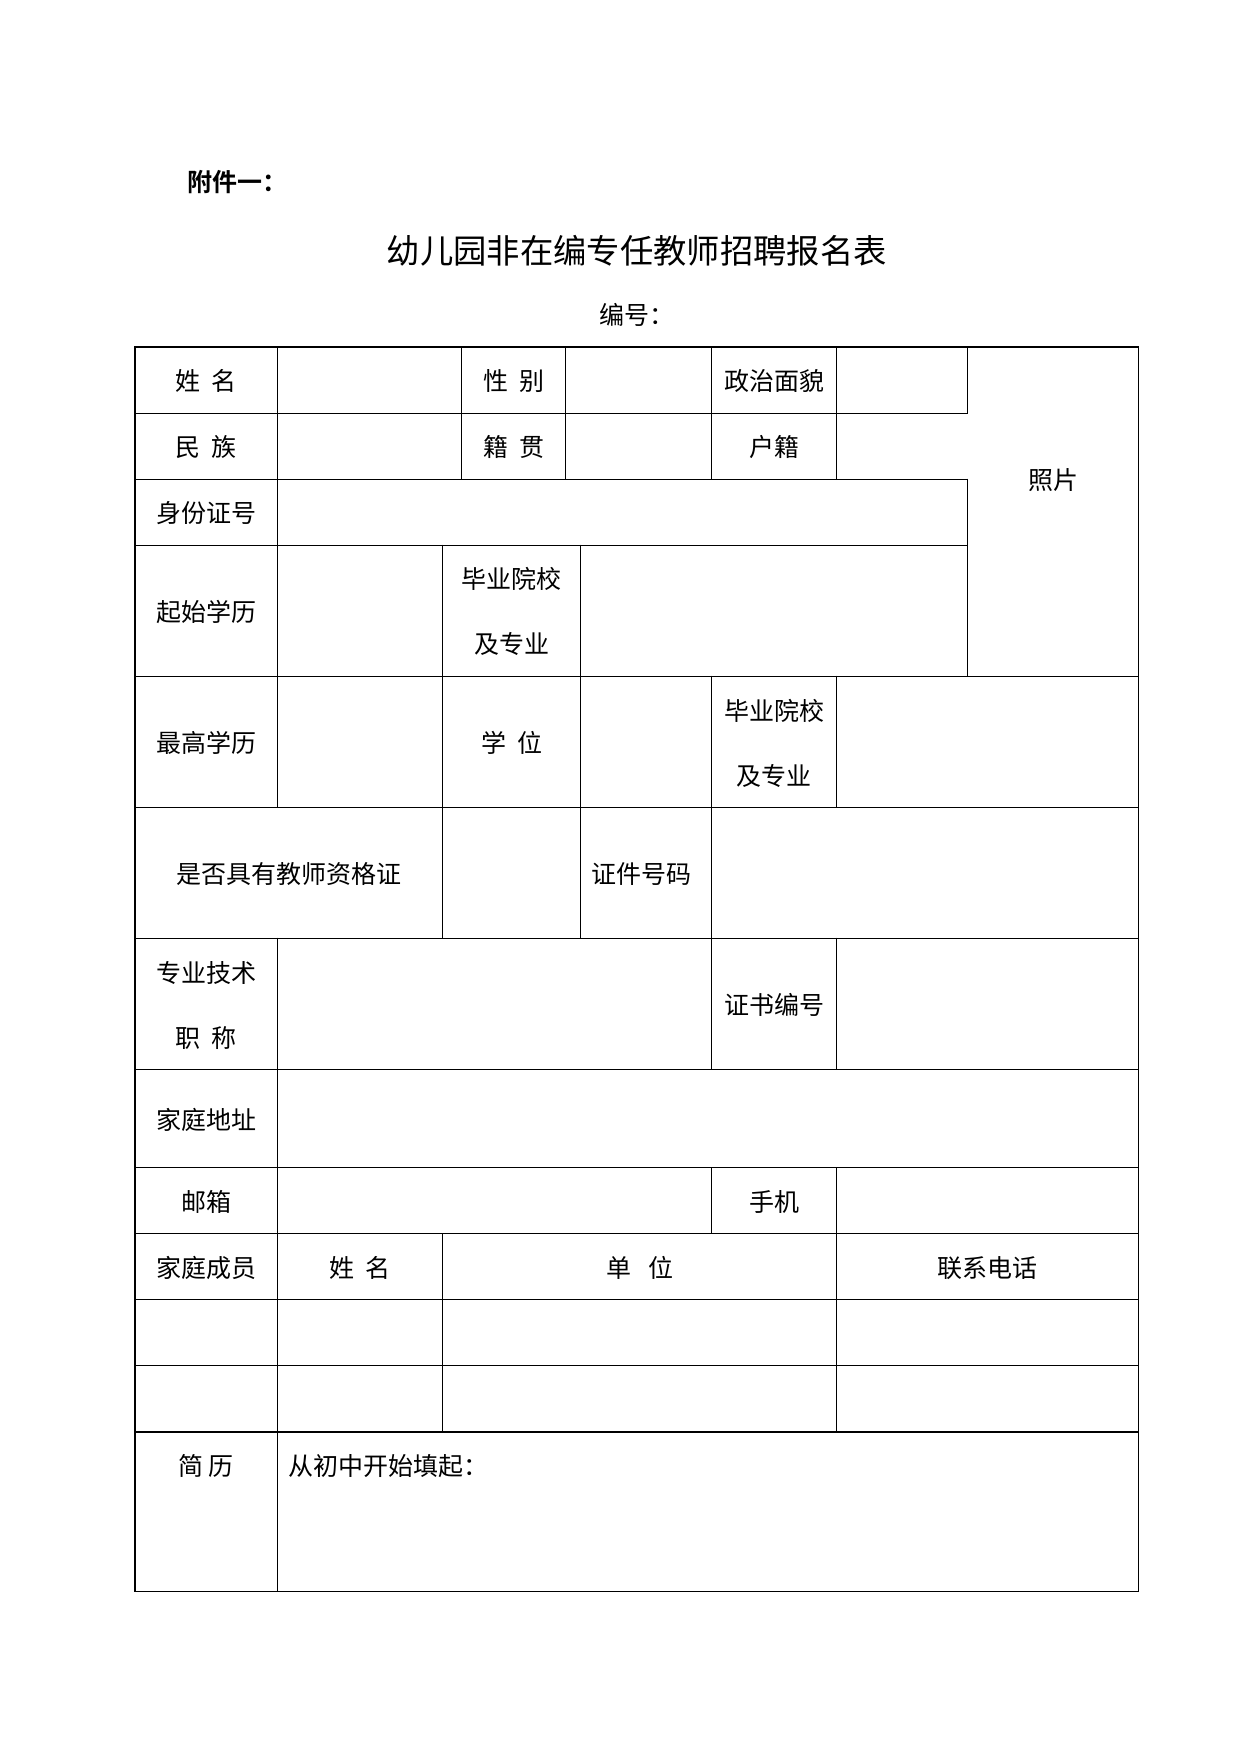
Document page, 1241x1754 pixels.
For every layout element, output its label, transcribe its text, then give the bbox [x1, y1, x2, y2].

table_cell [581, 546, 967, 676]
table_cell [837, 939, 1138, 1069]
table_cell 单 位 [443, 1234, 836, 1299]
table_cell 专业技术职 称 [136, 939, 277, 1069]
table_cell 毕业院校及专业 [712, 677, 836, 807]
table_cell [443, 808, 580, 938]
table_cell 姓 名 [136, 348, 277, 412]
table_cell [278, 1168, 711, 1233]
table_cell [837, 1300, 1138, 1365]
table_cell [278, 1070, 1138, 1167]
table_cell [837, 677, 1138, 807]
table_cell 联系电话 [837, 1234, 1138, 1299]
table_cell 民 族 [136, 414, 277, 478]
table_cell [837, 414, 968, 478]
table_cell 家庭成员 [136, 1234, 277, 1299]
table_cell [278, 414, 461, 478]
table_cell [278, 677, 442, 807]
table_cell 身份证号 [136, 480, 277, 544]
table_cell 手机 [712, 1168, 836, 1233]
table_cell 学 位 [443, 677, 580, 807]
table_cell [136, 1300, 277, 1365]
table_cell [443, 1300, 836, 1365]
table_cell [278, 348, 461, 412]
table_cell 毕业院校及专业 [443, 546, 580, 676]
table_cell 籍 贯 [462, 414, 565, 478]
table_cell 政治面貌 [712, 348, 836, 412]
text 附件一： [187, 162, 1053, 198]
table_cell [278, 1300, 442, 1365]
table_cell 邮箱 [136, 1168, 277, 1233]
table_header 幼儿园非在编专任教师招聘报名表 编号： [135, 216, 1138, 346]
table_cell 家庭地址 [136, 1070, 277, 1167]
table_cell [278, 939, 711, 1069]
table_cell 性 别 [462, 348, 565, 412]
table_cell [278, 546, 442, 676]
table_cell [278, 480, 967, 544]
table_cell 照片 [968, 348, 1138, 676]
table_cell 是否具有教师资格证 [136, 808, 442, 938]
table_cell [278, 1366, 442, 1431]
table_cell [712, 808, 1138, 938]
table_cell [837, 1366, 1138, 1431]
table_cell [837, 1168, 1138, 1233]
table_cell [837, 348, 967, 412]
table_cell 从初中开始填起： [278, 1433, 1138, 1591]
table_cell [566, 414, 711, 478]
table_cell [136, 1366, 277, 1431]
table_cell 起始学历 [136, 546, 277, 676]
table_cell [443, 1366, 836, 1431]
table_cell 最高学历 [136, 677, 277, 807]
table_cell 简 历 [136, 1433, 277, 1591]
table_cell [566, 348, 711, 412]
table_cell 证书编号 [712, 939, 836, 1069]
table_cell 姓 名 [278, 1234, 442, 1299]
table_cell [581, 677, 711, 807]
table_cell 户籍 [712, 414, 836, 478]
table_cell 证件号码 [581, 808, 711, 938]
